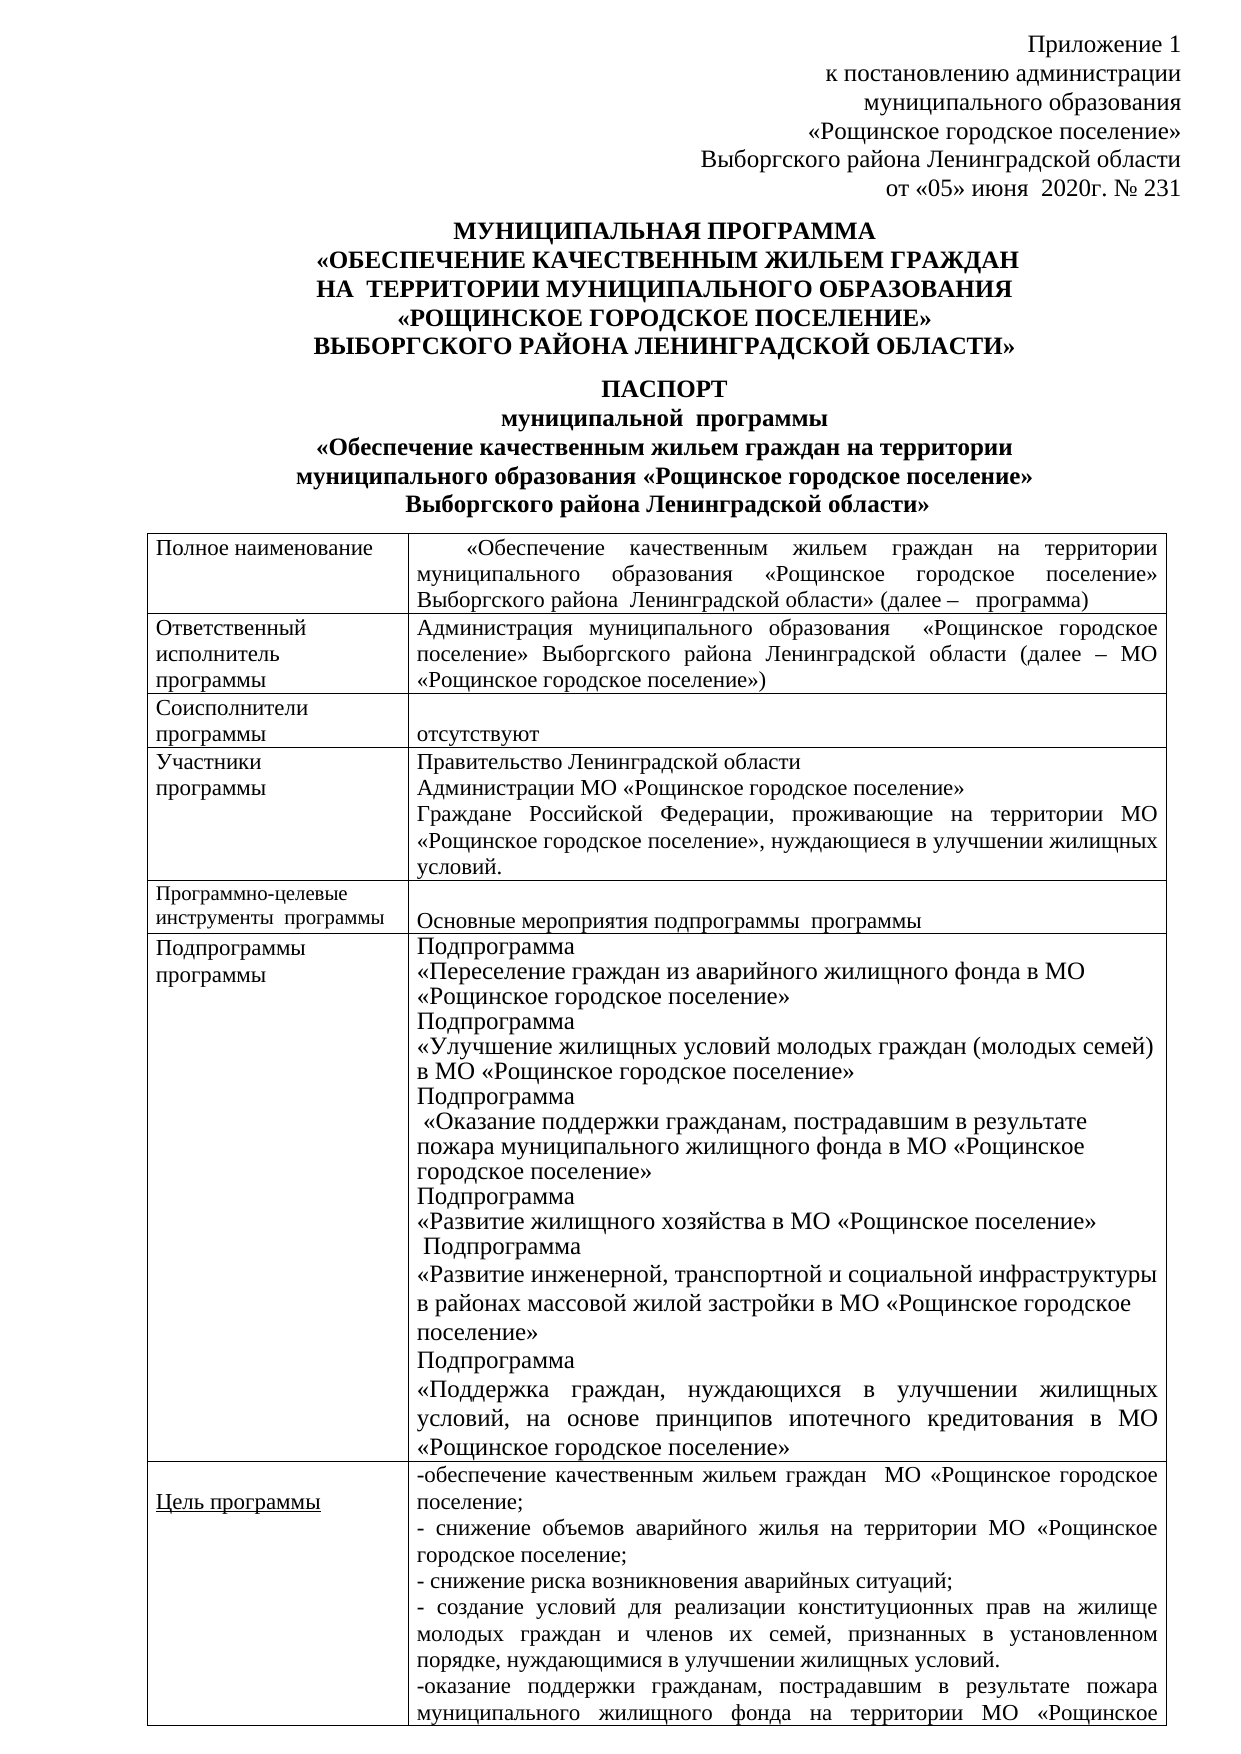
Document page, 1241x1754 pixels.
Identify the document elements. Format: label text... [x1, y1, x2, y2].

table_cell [409, 1462, 1166, 1725]
text ПАСПОРТ [148, 374, 1181, 403]
table_cell Основные мероприятия подпрограммы программы [409, 881, 1166, 933]
text муниципального образования «Рощинское городское поселение» [148, 461, 1181, 489]
text муниципальной программы [148, 403, 1181, 432]
table_cell Участники программы [148, 748, 408, 879]
text муниципального образования [148, 87, 1181, 116]
text ВЫБОРГСКОГО РАЙОНА ЛЕНИНГРАДСКОЙ ОБЛАСТИ» [148, 331, 1181, 360]
text МУНИЦИПАЛЬНАЯ ПРОГРАММА [148, 216, 1181, 245]
text Приложение 1 [148, 29, 1181, 58]
table_cell отсутствуют [409, 694, 1166, 747]
text «Рощинское городское поселение» [148, 116, 1181, 144]
text «РОЩИНСКОЕ ГОРОДСКОЕ ПОСЕЛЕНИЕ» [148, 303, 1181, 331]
text НА ТЕРРИТОРИИ МУНИЦИПАЛЬНОГО ОБРАЗОВАНИЯ [148, 274, 1181, 303]
table_cell Программно-целевые инструменты программы [148, 881, 408, 933]
table_cell Правительство Ленинградской области Администрации МО «Рощинское городское поселение» Граждане Российской Федерации, проживающие на территории МО «Рощинское городское поселение», нуждающиеся в улучшении жилищных условий. [409, 748, 1166, 879]
table_cell Подпрограммы программы [148, 934, 408, 1461]
table_cell Администрация муниципального образования «Рощинское городское поселение» Выборгского района Ленинградской области (далее – МО «Рощинское городское поселение») [409, 614, 1166, 693]
text «Обеспечение качественным жильем граждан на территории [148, 432, 1181, 461]
text Выборгского района Ленинградской области [148, 144, 1181, 173]
text от «05» июня 2020г. № 231 [148, 173, 1181, 202]
text к постановлению администрации [148, 58, 1181, 87]
text «ОБЕСПЕЧЕНИЕ КАЧЕСТВЕННЫМ ЖИЛЬЕМ ГРАЖДАН [148, 245, 1181, 274]
table_header «Обеспечение качественным жильем граждан на территории муниципального образования «Рощинское городское поселение» Выборгского района Ленинградской области» (далее – программа) [409, 534, 1166, 613]
table_cell Цель программы [148, 1462, 408, 1725]
table_cell Соисполнители программы [148, 694, 408, 747]
table_cell Ответственный исполнитель программы [148, 614, 408, 693]
table_cell Подпрограмма «Переселение граждан из аварийного жилищного фонда в МО «Рощинское городское поселение» Подпрограмма «Улучшение жилищных условий молодых граждан (молодых семей) в МО «Рощинское городское поселение» Подпрограмма «Оказание поддержки гражданам, пострадавшим в результате пожара муниципального жилищного фонда в МО «Рощинское городское поселение» Подпрограмма «Развитие жилищного хозяйства в МО «Рощинское поселение» Подпрограмма «Развитие инженерной, транспортной и социальной инфраструктуры в районах массовой жилой застройки в МО «Рощинское городское поселение» Подпрограмма «Поддержка граждан, нуждающихся в улучшении жилищных условий, на основе принципов ипотечного кредитования в МО «Рощинское городское поселение» [409, 934, 1166, 1461]
table_header Полное наименование [148, 534, 408, 613]
text Выборгского района Ленинградской области» [148, 489, 1181, 518]
